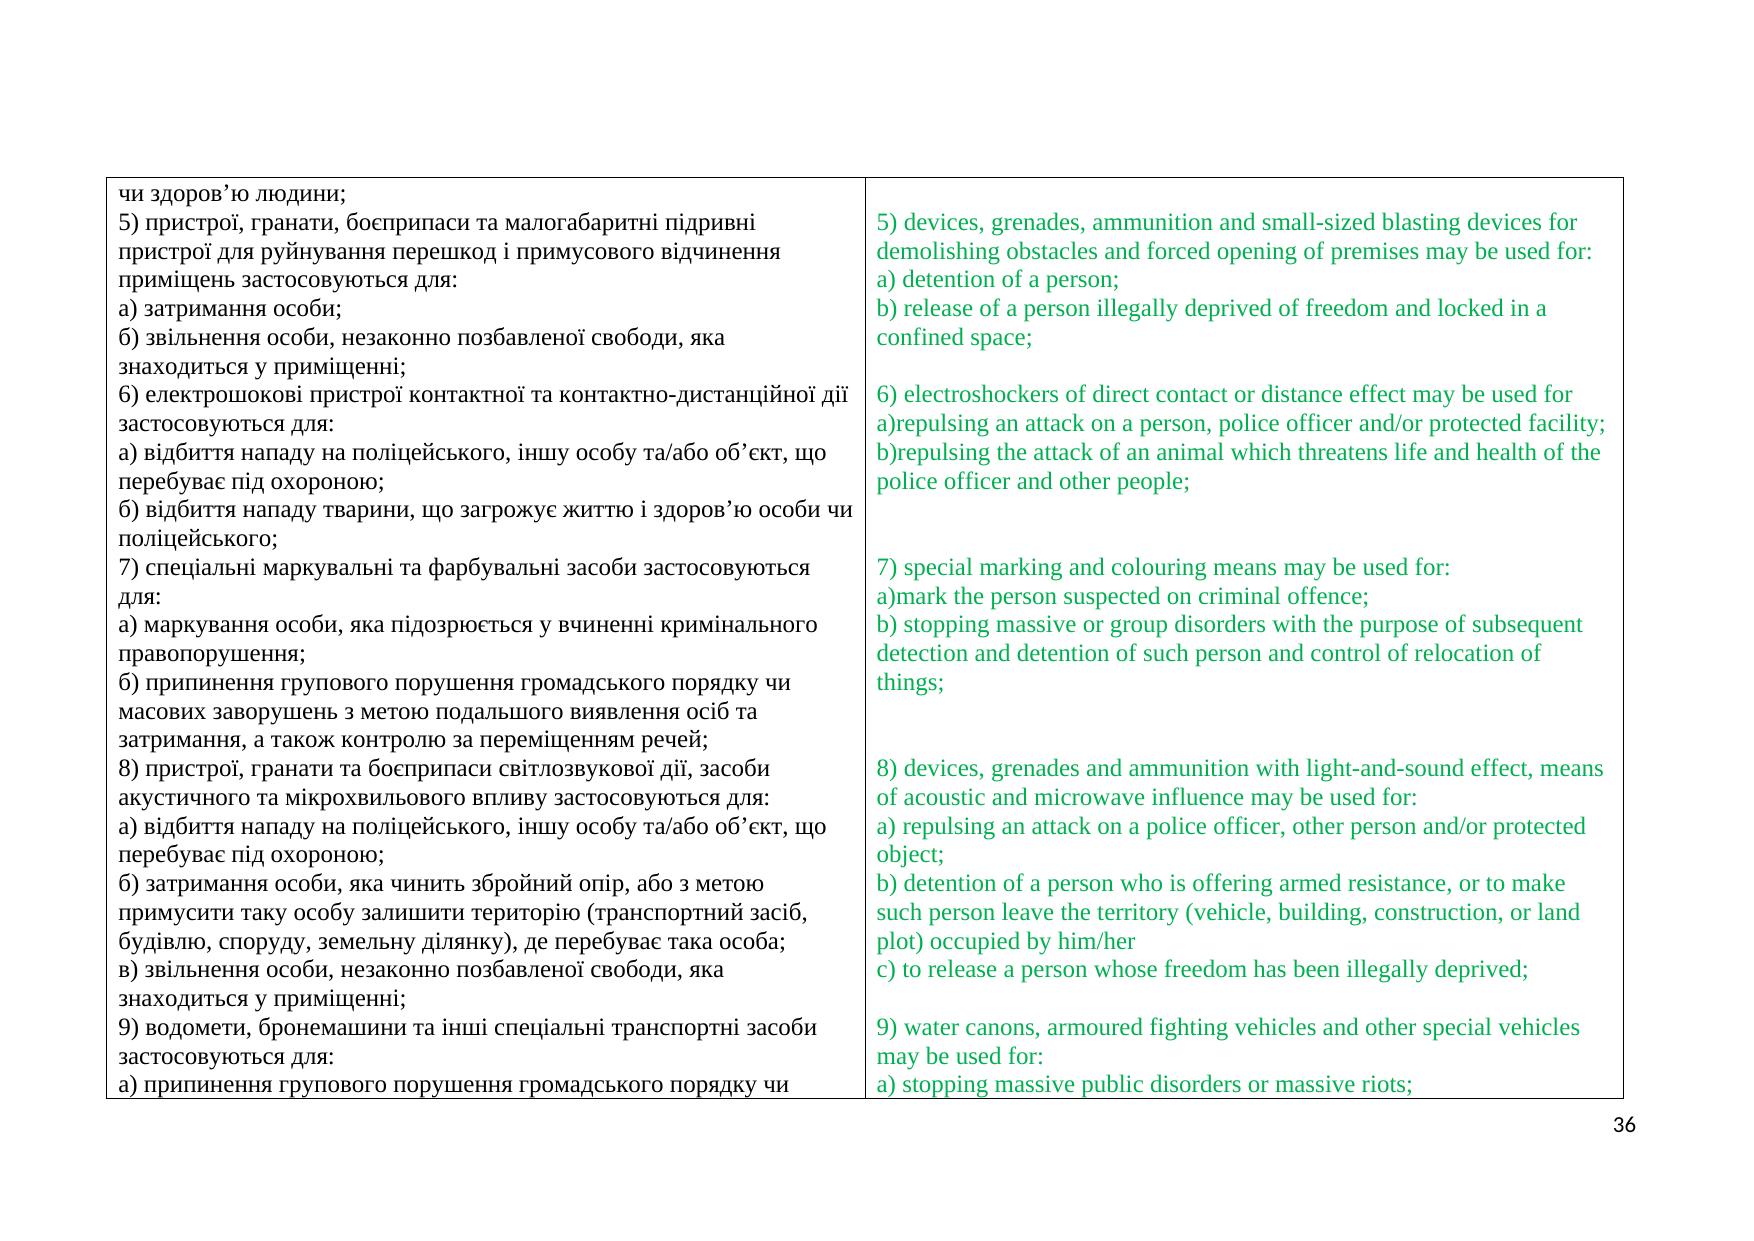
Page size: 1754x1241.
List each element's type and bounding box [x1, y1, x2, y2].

table_cell [866, 178, 1623, 1098]
table_cell [107, 178, 865, 1098]
